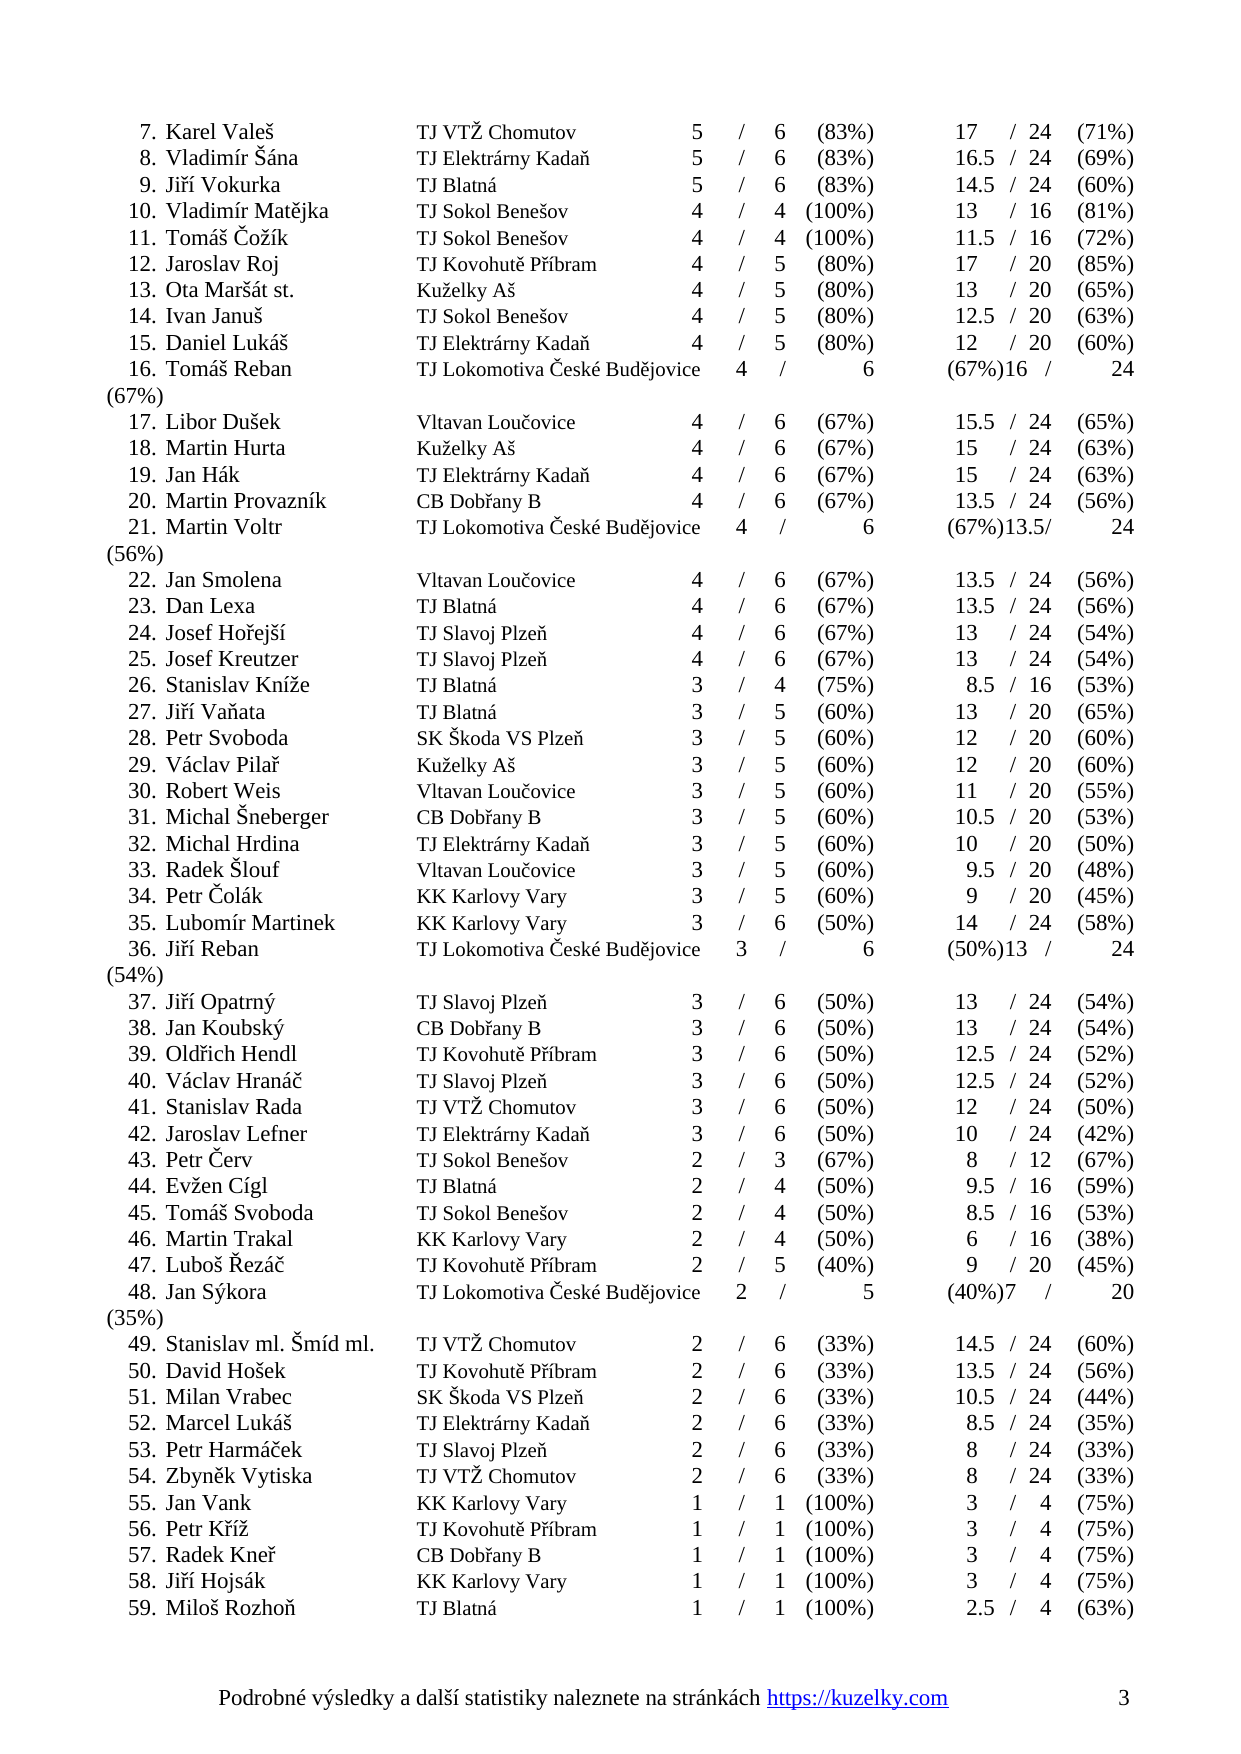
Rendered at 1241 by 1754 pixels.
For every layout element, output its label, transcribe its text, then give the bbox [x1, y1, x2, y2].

text 30. Robert Weis Vltavan Loučovice 3 / 5 (60%) 11 / 20 (55%) [106, 777, 1134, 803]
text 9. Jiří Vokurka TJ Blatná 5 / 6 (83%) 14.5 / 24 (60%) [106, 171, 1134, 197]
text 35. Lubomír Martinek KK Karlovy Vary 3 / 6 (50%) 14 / 24 (58%) [106, 909, 1134, 935]
text 15. Daniel Lukáš TJ Elektrárny Kadaň 4 / 5 (80%) 12 / 20 (60%) [106, 329, 1134, 355]
text 56. Petr Kříž TJ Kovohutě Příbram 1 / 1 (100%) 3 / 4 (75%) [106, 1515, 1134, 1541]
text 38. Jan Koubský CB Dobřany B 3 / 6 (50%) 13 / 24 (54%) [106, 1014, 1134, 1041]
text 39. Oldřich Hendl TJ Kovohutě Příbram 3 / 6 (50%) 12.5 / 24 (52%) [106, 1041, 1134, 1067]
text 29. Václav Pilař Kuželky Aš 3 / 5 (60%) 12 / 20 (60%) [106, 751, 1134, 777]
text 24. Josef Hořejší TJ Slavoj Plzeň 4 / 6 (67%) 13 / 24 (54%) [106, 619, 1134, 645]
text 16. Tomáš Reban TJ Lokomotiva České Budějovice 4 / 6 (67%) 16 / 24 (67%) [106, 355, 1134, 408]
text 17. Libor Dušek Vltavan Loučovice 4 / 6 (67%) 15.5 / 24 (65%) [106, 408, 1134, 434]
text 41. Stanislav Rada TJ VTŽ Chomutov 3 / 6 (50%) 12 / 24 (50%) [106, 1093, 1134, 1119]
text 34. Petr Čolák KK Karlovy Vary 3 / 5 (60%) 9 / 20 (45%) [106, 882, 1134, 909]
text 23. Dan Lexa TJ Blatná 4 / 6 (67%) 13.5 / 24 (56%) [106, 592, 1134, 619]
text 19. Jan Hák TJ Elektrárny Kadaň 4 / 6 (67%) 15 / 24 (63%) [106, 461, 1134, 487]
text 33. Radek Šlouf Vltavan Loučovice 3 / 5 (60%) 9.5 / 20 (48%) [106, 856, 1134, 882]
text 42. Jaroslav Lefner TJ Elektrárny Kadaň 3 / 6 (50%) 10 / 24 (42%) [106, 1119, 1134, 1146]
text 57. Radek Kneř CB Dobřany B 1 / 1 (100%) 3 / 4 (75%) [106, 1541, 1134, 1568]
text 49. Stanislav ml. Šmíd ml. TJ VTŽ Chomutov 2 / 6 (33%) 14.5 / 24 (60%) [106, 1330, 1134, 1357]
text 53. Petr Harmáček TJ Slavoj Plzeň 2 / 6 (33%) 8 / 24 (33%) [106, 1436, 1134, 1462]
text 26. Stanislav Kníže TJ Blatná 3 / 4 (75%) 8.5 / 16 (53%) [106, 672, 1134, 698]
text 43. Petr Červ TJ Sokol Benešov 2 / 3 (67%) 8 / 12 (67%) [106, 1146, 1134, 1172]
text 54. Zbyněk Vytiska TJ VTŽ Chomutov 2 / 6 (33%) 8 / 24 (33%) [106, 1462, 1134, 1488]
text 37. Jiří Opatrný TJ Slavoj Plzeň 3 / 6 (50%) 13 / 24 (54%) [106, 988, 1134, 1014]
text 8. Vladimír Šána TJ Elektrárny Kadaň 5 / 6 (83%) 16.5 / 24 (69%) [106, 144, 1134, 171]
text 27. Jiří Vaňata TJ Blatná 3 / 5 (60%) 13 / 20 (65%) [106, 698, 1134, 724]
text 45. Tomáš Svoboda TJ Sokol Benešov 2 / 4 (50%) 8.5 / 16 (53%) [106, 1199, 1134, 1225]
text 13. Ota Maršát st. Kuželky Aš 4 / 5 (80%) 13 / 20 (65%) [106, 276, 1134, 303]
text 31. Michal Šneberger CB Dobřany B 3 / 5 (60%) 10.5 / 20 (53%) [106, 803, 1134, 830]
text 12. Jaroslav Roj TJ Kovohutě Příbram 4 / 5 (80%) 17 / 20 (85%) [106, 250, 1134, 276]
text 11. Tomáš Čožík TJ Sokol Benešov 4 / 4 (100%) 11.5 / 16 (72%) [106, 223, 1134, 250]
text 22. Jan Smolena Vltavan Loučovice 4 / 6 (67%) 13.5 / 24 (56%) [106, 566, 1134, 592]
text 51. Milan Vrabec SK Škoda VS Plzeň 2 / 6 (33%) 10.5 / 24 (44%) [106, 1383, 1134, 1409]
text 55. Jan Vank KK Karlovy Vary 1 / 1 (100%) 3 / 4 (75%) [106, 1488, 1134, 1515]
text 47. Luboš Řezáč TJ Kovohutě Příbram 2 / 5 (40%) 9 / 20 (45%) [106, 1251, 1134, 1278]
text 25. Josef Kreutzer TJ Slavoj Plzeň 4 / 6 (67%) 13 / 24 (54%) [106, 645, 1134, 672]
text 32. Michal Hrdina TJ Elektrárny Kadaň 3 / 5 (60%) 10 / 20 (50%) [106, 830, 1134, 856]
text 59. Miloš Rozhoň TJ Blatná 1 / 1 (100%) 2.5 / 4 (63%) [106, 1594, 1134, 1620]
text 14. Ivan Januš TJ Sokol Benešov 4 / 5 (80%) 12.5 / 20 (63%) [106, 303, 1134, 329]
text 18. Martin Hurta Kuželky Aš 4 / 6 (67%) 15 / 24 (63%) [106, 434, 1134, 461]
text 40. Václav Hranáč TJ Slavoj Plzeň 3 / 6 (50%) 12.5 / 24 (52%) [106, 1067, 1134, 1093]
text 46. Martin Trakal KK Karlovy Vary 2 / 4 (50%) 6 / 16 (38%) [106, 1225, 1134, 1251]
text 20. Martin Provazník CB Dobřany B 4 / 6 (67%) 13.5 / 24 (56%) [106, 487, 1134, 513]
text 36. Jiří Reban TJ Lokomotiva České Budějovice 3 / 6 (50%) 13 / 24 (54%) [106, 935, 1134, 988]
text 28. Petr Svoboda SK Škoda VS Plzeň 3 / 5 (60%) 12 / 20 (60%) [106, 724, 1134, 751]
text 50. David Hošek TJ Kovohutě Příbram 2 / 6 (33%) 13.5 / 24 (56%) [106, 1357, 1134, 1383]
text 48. Jan Sýkora TJ Lokomotiva České Budějovice 2 / 5 (40%) 7 / 20 (35%) [106, 1278, 1134, 1330]
text 58. Jiří Hojsák KK Karlovy Vary 1 / 1 (100%) 3 / 4 (75%) [106, 1568, 1134, 1594]
text 52. Marcel Lukáš TJ Elektrárny Kadaň 2 / 6 (33%) 8.5 / 24 (35%) [106, 1409, 1134, 1436]
text 7. Karel Valeš TJ VTŽ Chomutov 5 / 6 (83%) 17 / 24 (71%) [106, 118, 1134, 144]
text 44. Evžen Cígl TJ Blatná 2 / 4 (50%) 9.5 / 16 (59%) [106, 1172, 1134, 1199]
text 10. Vladimír Matějka TJ Sokol Benešov 4 / 4 (100%) 13 / 16 (81%) [106, 197, 1134, 223]
text 21. Martin Voltr TJ Lokomotiva České Budějovice 4 / 6 (67%) 13.5 / 24 (56%) [106, 513, 1134, 566]
